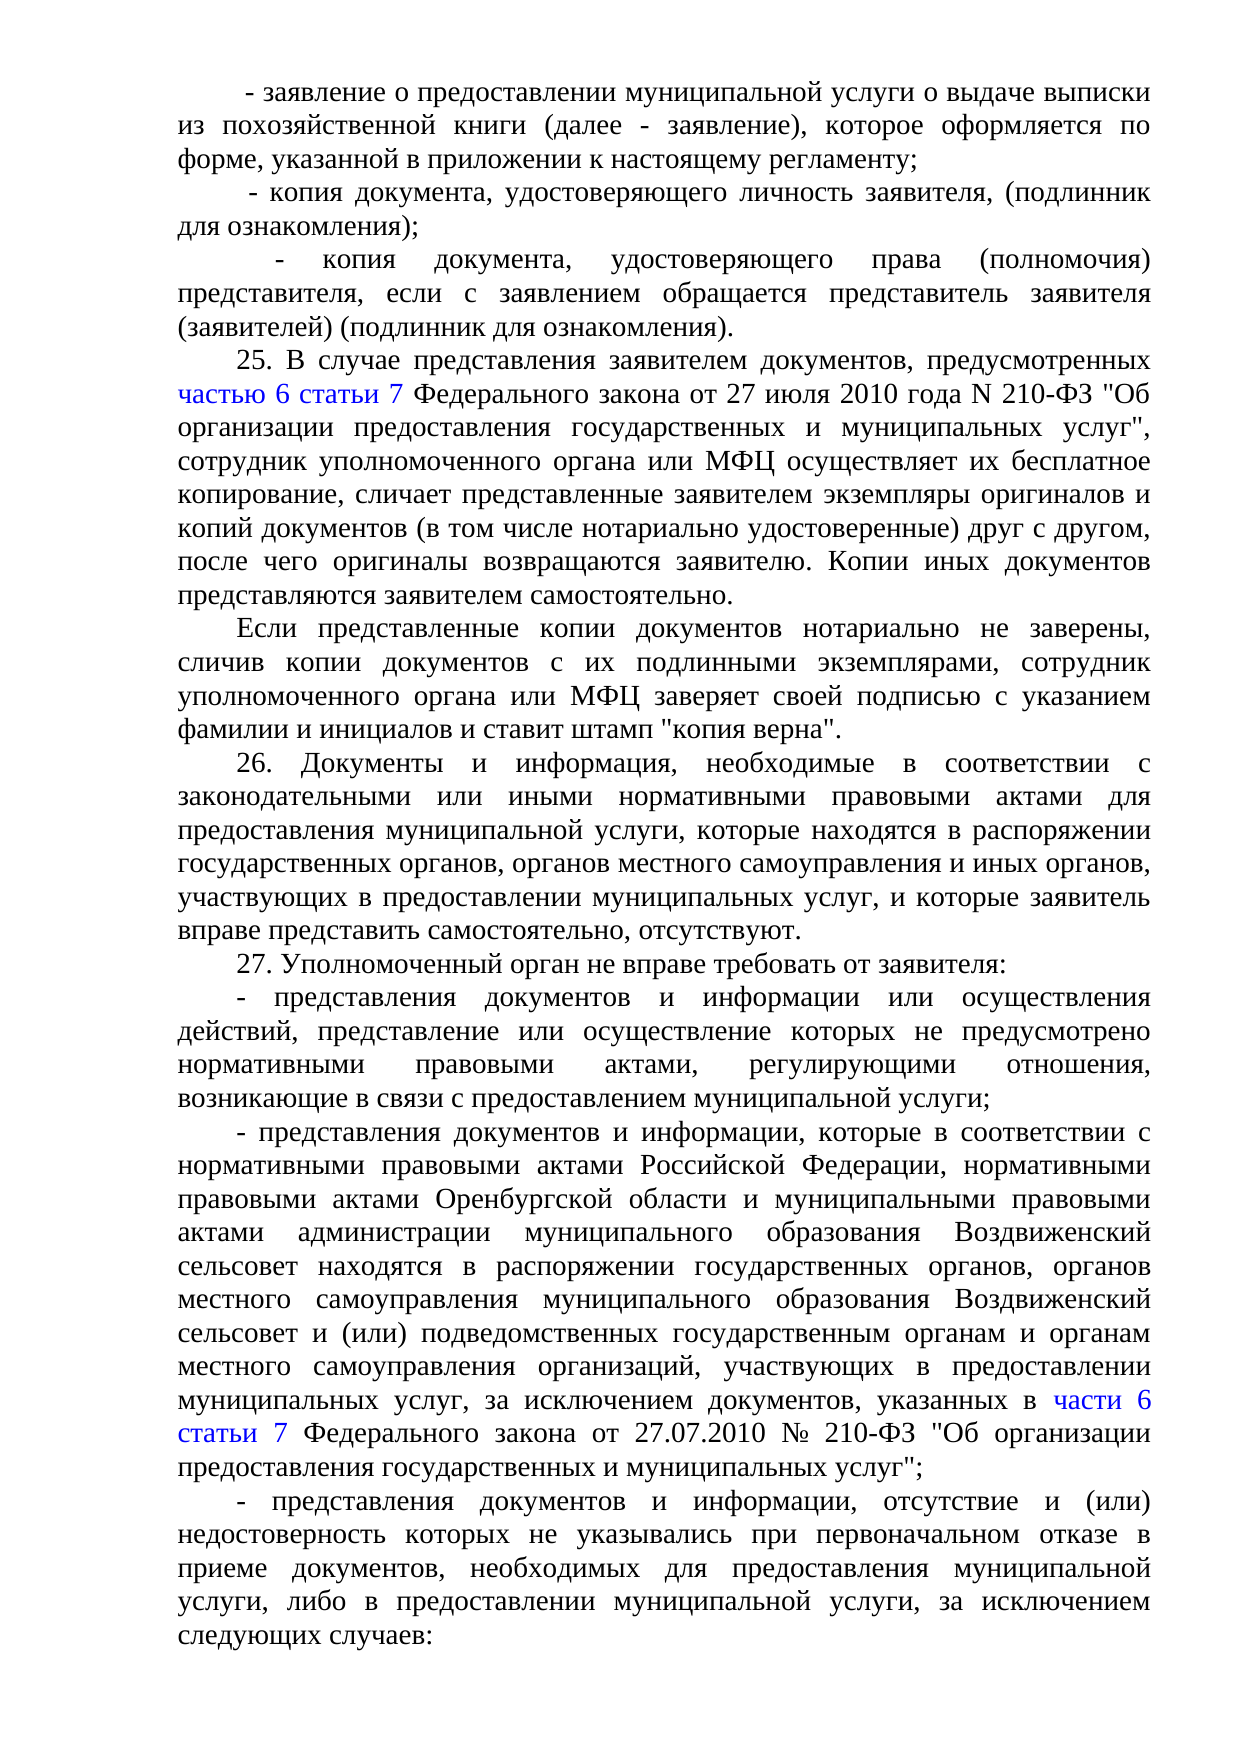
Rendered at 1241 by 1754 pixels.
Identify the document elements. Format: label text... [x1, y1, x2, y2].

text - представления документов и информации, отсутствие и (или) недостоверность которых не указывались при первоначальном отказе в приеме документов, необходимых для предоставления муниципальной услуги, либо в предоставлении муниципальной услуги, за исключением следующих случаев: [177, 1483, 1152, 1650]
text 25. В случае представления заявителем документов, предусмотренных частью 6 статьи 7 Федерального закона от 27 июля 2010 года N 210-ФЗ "Об организации предоставления государственных и муниципальных услуг", сотрудник уполномоченного органа или МФЦ осуществляет их бесплатное копирование, сличает представленные заявителем экземпляры оригиналов и копий документов (в том числе нотариально удостоверенные) друг с другом, после чего оригиналы возвращаются заявителю. Копии иных документов представляются заявителем самостоятельно. [177, 342, 1152, 611]
text - представления документов и информации, которые в соответствии с нормативными правовыми актами Российской Федерации, нормативными правовыми актами Оренбургской области и муниципальными правовыми актами администрации муниципального образования Воздвиженский сельсовет находятся в распоряжении государственных органов, органов местного самоуправления муниципального образования Воздвиженский сельсовет и (или) подведомственных государственным органам и органам местного самоуправления организаций, участвующих в предоставлении муниципальных услуг, за исключением документов, указанных в части 6 статьи 7 Федерального закона от 27.07.2010 № 210-ФЗ "Об организации предоставления государственных и муниципальных услуг"; [177, 1114, 1152, 1483]
text 26. Документы и информация, необходимые в соответствии с законодательными или иными нормативными правовыми актами для предоставления муниципальной услуги, которые находятся в распоряжении государственных органов, органов местного самоуправления и иных органов, участвующих в предоставлении муниципальных услуг, и которые заявитель вправе представить самостоятельно, отсутствуют. [177, 745, 1152, 946]
text - копия документа, удостоверяющего личность заявителя, (подлинник для ознакомления); [177, 174, 1152, 242]
text 27. Уполномоченный орган не вправе требовать от заявителя: [177, 946, 1152, 979]
text Если представленные копии документов нотариально не заверены, сличив копии документов с их подлинными экземплярами, сотрудник уполномоченного органа или МФЦ заверяет своей подписью с указанием фамилии и инициалов и ставит штамп "копия верна". [177, 611, 1152, 745]
text - заявление о предоставлении муниципальной услуги о выдаче выписки из похозяйственной книги (далее - заявление), которое оформляется по форме, указанной в приложении к настоящему регламенту; [177, 74, 1152, 174]
text - копия документа, удостоверяющего права (полномочия) представителя, если с заявлением обращается представитель заявителя (заявителей) (подлинник для ознакомления). [177, 242, 1152, 342]
text - представления документов и информации или осуществления действий, представление или осуществление которых не предусмотрено нормативными правовыми актами, регулирующими отношения, возникающие в связи с предоставлением муниципальной услуги; [177, 979, 1152, 1114]
